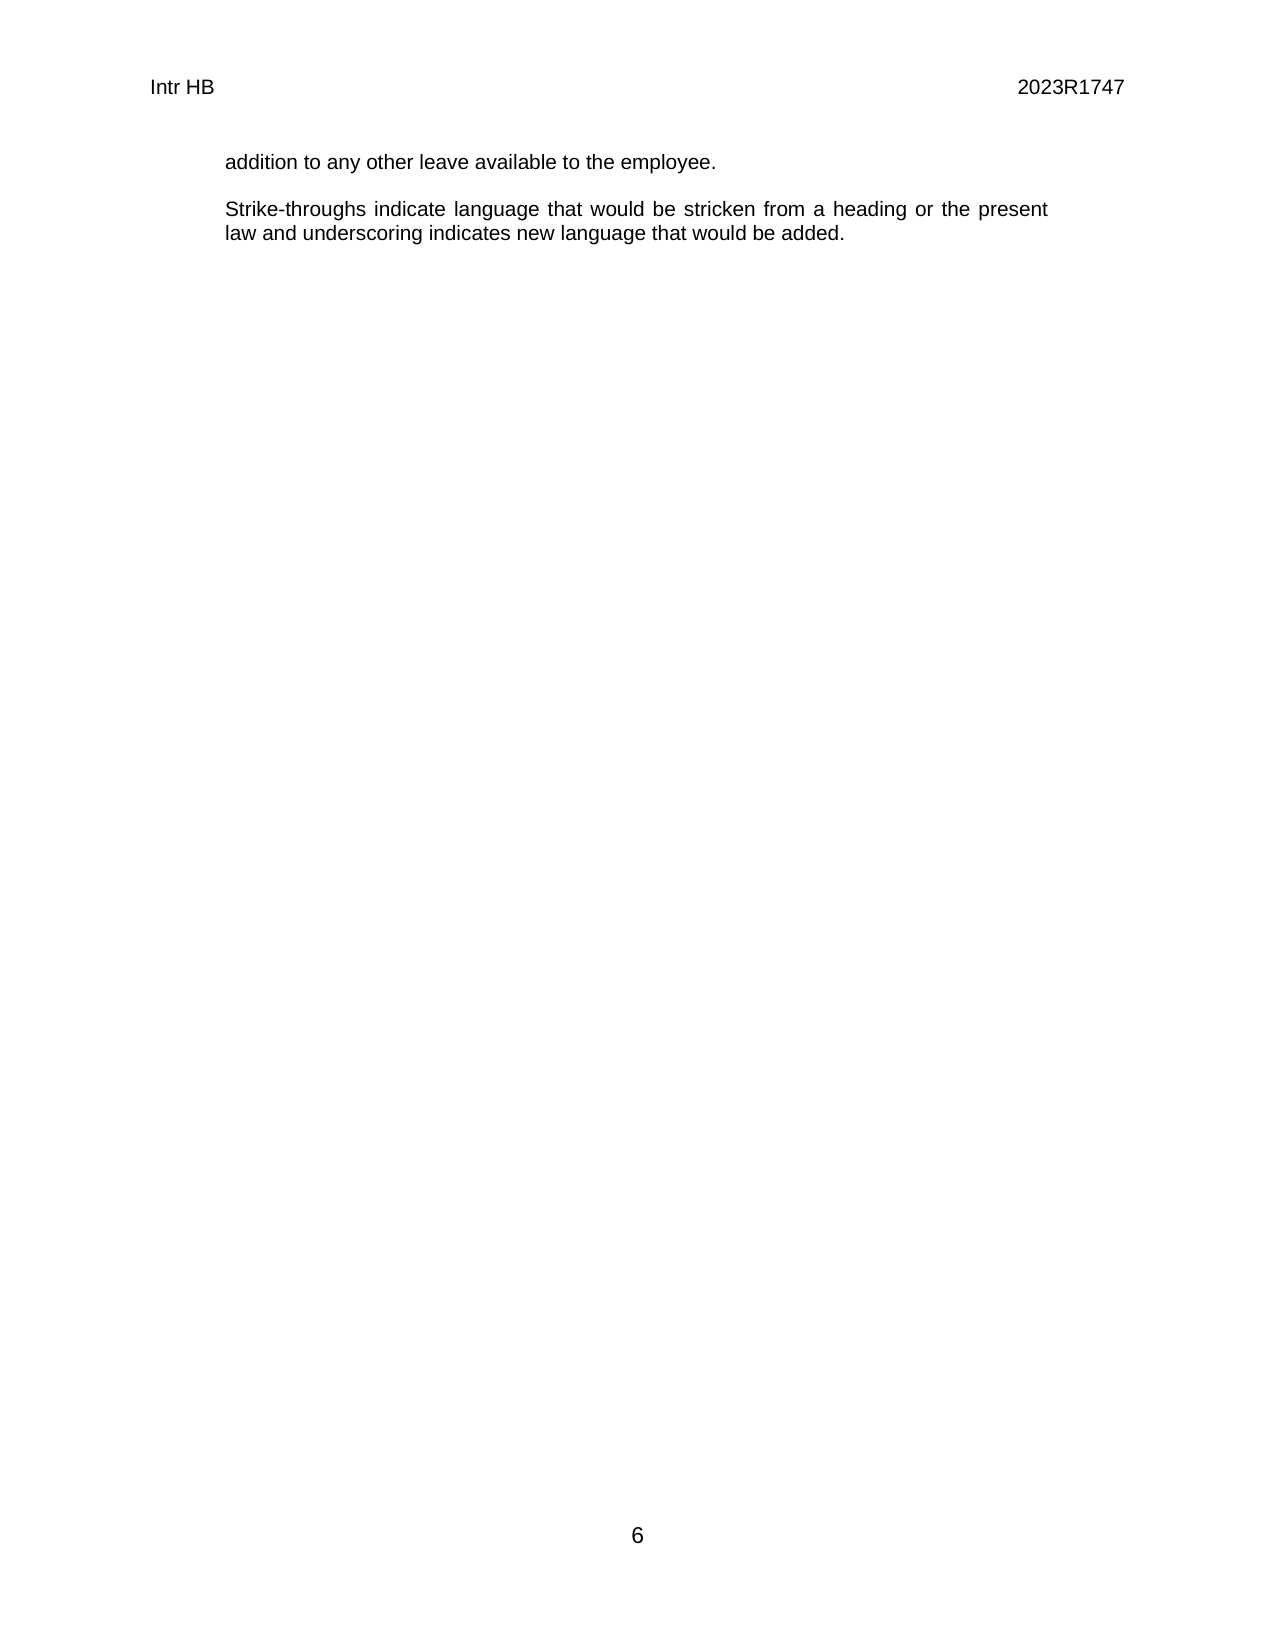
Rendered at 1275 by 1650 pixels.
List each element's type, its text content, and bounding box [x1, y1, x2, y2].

text Strike-throughs indicate language that would be stricken from a heading or the present law and underscoring indicates new language that would be added. [225, 197, 1050, 245]
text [225, 150, 1050, 174]
